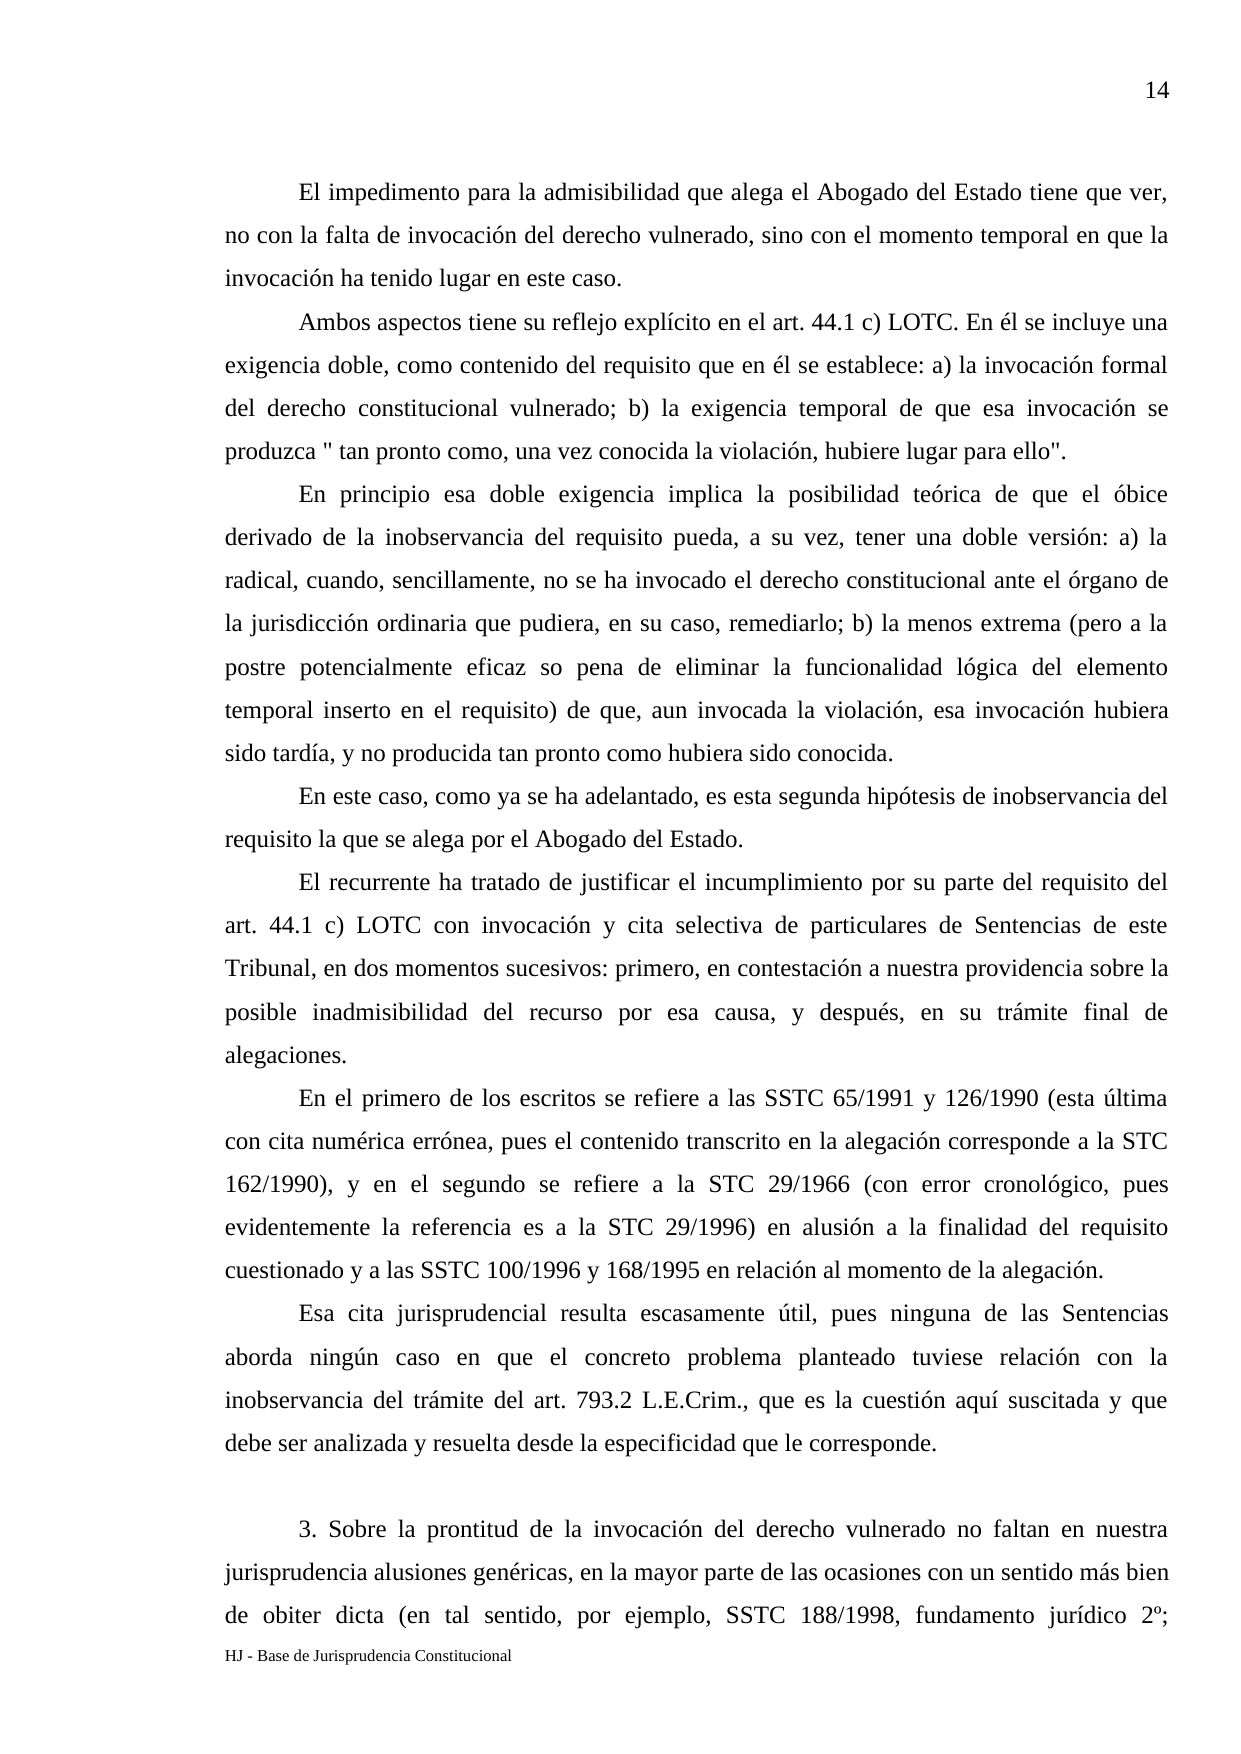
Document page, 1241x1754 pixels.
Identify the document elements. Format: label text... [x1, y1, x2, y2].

text Ambos aspectos tiene su reflejo explícito en el art. 44.1 c) LOTC. En él se incluye una exigencia doble, como contenido del requisito que en él se establece: a) la invocación formal del derecho constitucional vulnerado; b) la exigencia temporal de que esa invocación se produzca " tan pronto como, una vez conocida la violación, hubiere lugar para ello". [224, 307, 1169, 465]
text En el primero de los escritos se refiere a las SSTC 65/1991 y 126/1990 (esta última con cita numérica errónea, pues el contenido transcrito en la alegación corresponde a la STC 162/1990), y en el segundo se refiere a la STC 29/1966 (con error cronológico, pues evidentemente la referencia es a la STC 29/1996) en alusión a la finalidad del requisito cuestionado y a las SSTC 100/1996 y 168/1995 en relación al momento de la alegación. [224, 1083, 1169, 1284]
text El impedimento para la admisibilidad que alega el Abogado del Estado tiene que ver, no con la falta de invocación del derecho vulnerado, sino con el momento temporal en que la invocación ha tenido lugar en este caso. [224, 177, 1169, 292]
text En principio esa doble exigencia implica la posibilidad teórica de que el óbice derivado de la inobservancia del requisito pueda, a su vez, tener una doble versión: a) la radical, cuando, sencillamente, no se ha invocado el derecho constitucional ante el órgano de la jurisdicción ordinaria que pudiera, en su caso, remediarlo; b) la menos extrema (pero a la postre potencialmente eficaz so pena de eliminar la funcionalidad lógica del elemento temporal inserto en el requisito) de que, aun invocada la violación, esa invocación hubiera sido tardía, y no producida tan pronto como hubiera sido conocida. [224, 479, 1169, 767]
text El recurrente ha tratado de justificar el incumplimiento por su parte del requisito del art. 44.1 c) LOTC con invocación y cita selectiva de particulares de Sentencias de este Tribunal, en dos momentos sucesivos: primero, en contestación a nuestra providencia sobre la posible inadmisibilidad del recurso por esa causa, y después, en su trámite final de alegaciones. [224, 867, 1169, 1068]
text En este caso, como ya se ha adelantado, es esta segunda hipótesis de inobservancia del requisito la que se alega por el Abogado del Estado. [224, 781, 1169, 853]
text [224, 1514, 1169, 1629]
text Esa cita jurisprudencial resulta escasamente útil, pues ninguna de las Sentencias aborda ningún caso en que el concreto problema planteado tuviese relación con la inobservancia del trámite del art. 793.2 L.E.Crim., que es la cuestión aquí suscitada y que debe ser analizada y resuelta desde la especificidad que le corresponde. [224, 1298, 1169, 1457]
